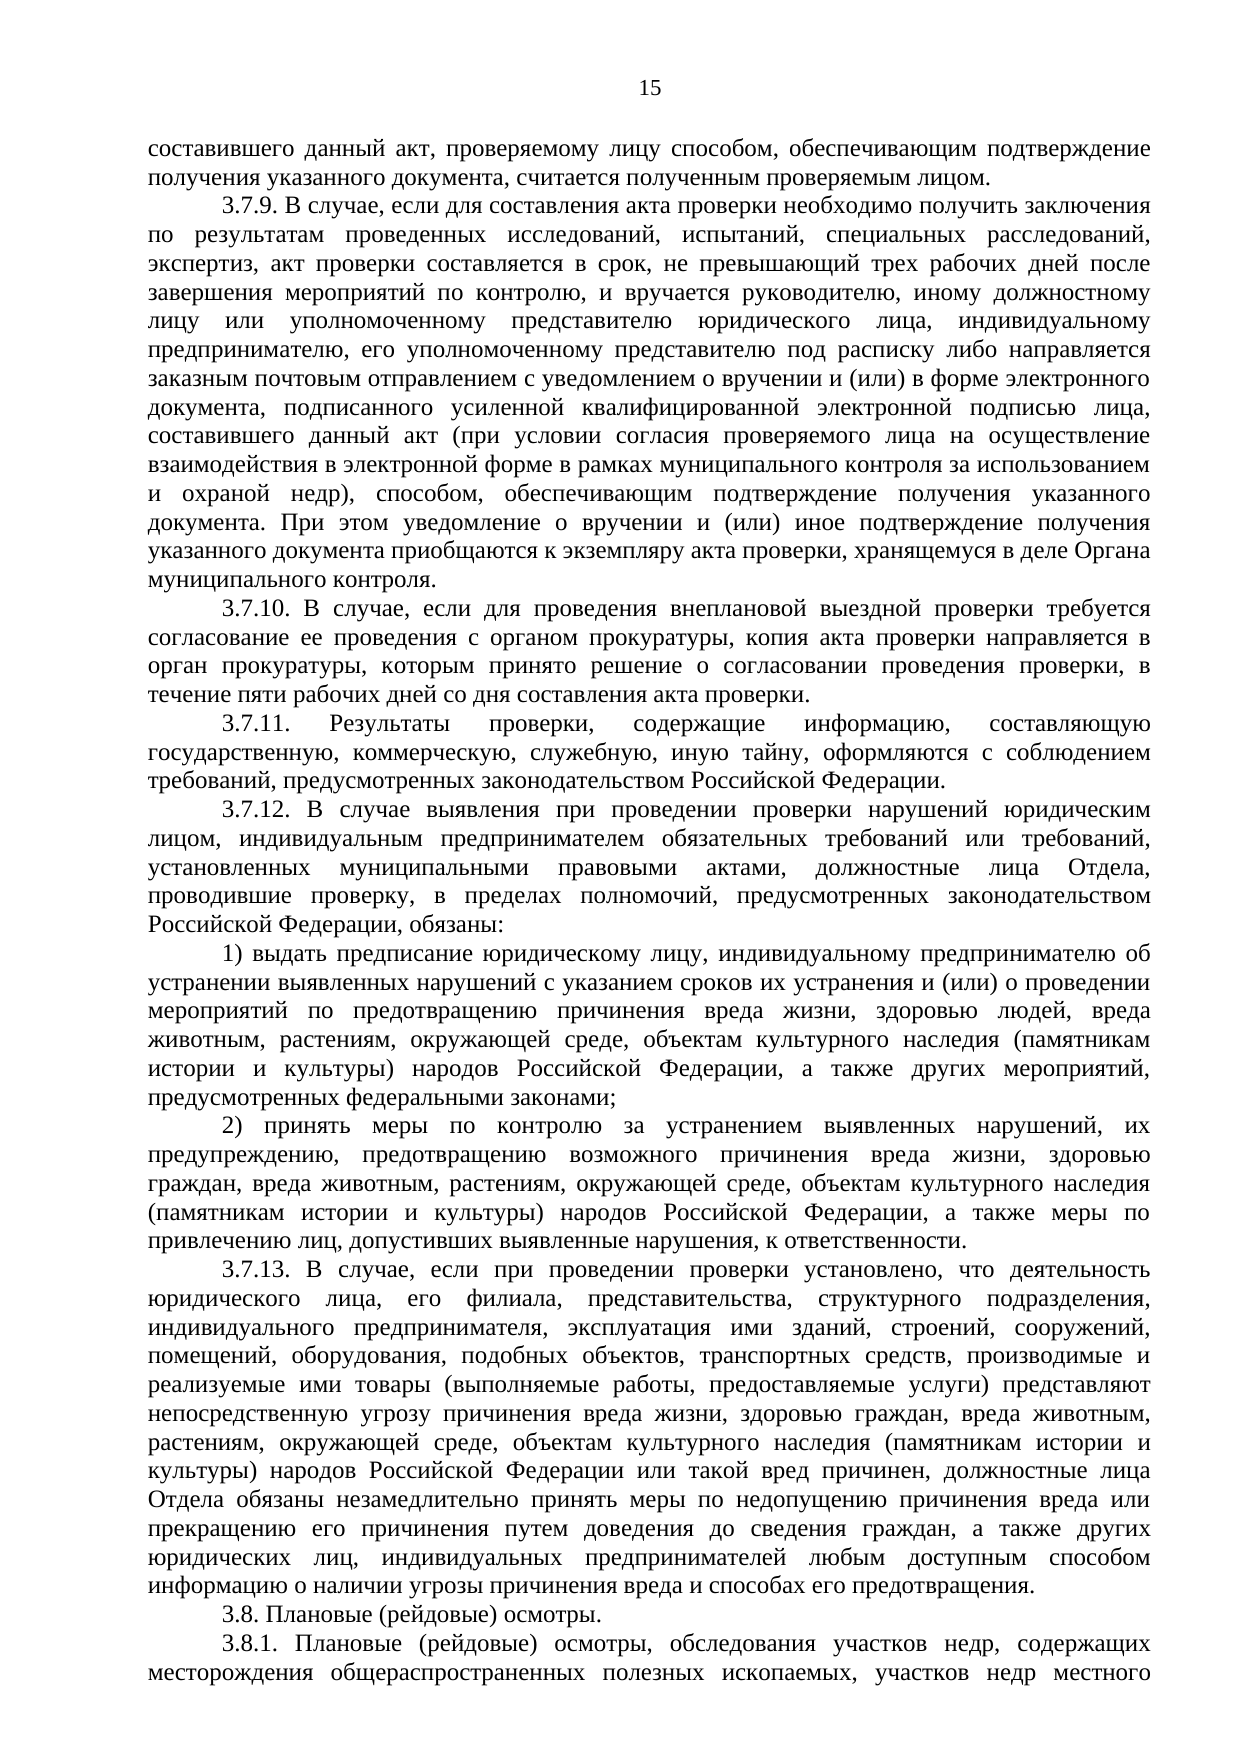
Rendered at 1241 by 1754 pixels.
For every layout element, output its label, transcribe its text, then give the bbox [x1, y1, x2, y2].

text 3.7.11. Результаты проверки, содержащие информацию, составляющую государственную, коммерческую, служебную, иную тайну, оформляются с соблюдением требований, предусмотренных законодательством Российской Федерации. [148, 708, 1152, 794]
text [148, 133, 1152, 190]
text 3.8. Плановые (рейдовые) осмотры. [148, 1599, 1152, 1628]
text 2) принять меры по контролю за устранением выявленных нарушений, их предупреждению, предотвращению возможного причинения вреда жизни, здоровью граждан, вреда животным, растениям, окружающей среде, объектам культурного наследия (памятникам истории и культуры) народов Российской Федерации, а также меры по привлечению лиц, допустивших выявленные нарушения, к ответственности. [148, 1110, 1152, 1254]
text 3.7.10. В случае, если для проведения внеплановой выездной проверки требуется согласование ее проведения с органом прокуратуры, копия акта проверки направляется в орган прокуратуры, которым принято решение о согласовании проведения проверки, в течение пяти рабочих дней со дня составления акта проверки. [148, 593, 1152, 708]
text 3.7.13. В случае, если при проведении проверки установлено, что деятельность юридического лица, его филиала, представительства, структурного подразделения, индивидуального предпринимателя, эксплуатация ими зданий, строений, сооружений, помещений, оборудования, подобных объектов, транспортных средств, производимые и реализуемые ими товары (выполняемые работы, предоставляемые услуги) представляют непосредственную угрозу причинения вреда жизни, здоровью граждан, вреда животным, растениям, окружающей среде, объектам культурного наследия (памятникам истории и культуры) народов Российской Федерации или такой вред причинен, должностные лица Отдела обязаны незамедлительно принять меры по недопущению причинения вреда или прекращению его причинения путем доведения до сведения граждан, а также других юридических лиц, индивидуальных предпринимателей любым доступным способом информацию о наличии угрозы причинения вреда и способах его предотвращения. [148, 1254, 1152, 1599]
text 3.7.9. В случае, если для составления акта проверки необходимо получить заключения по результатам проведенных исследований, испытаний, специальных расследований, экспертиз, акт проверки составляется в срок, не превышающий трех рабочих дней после завершения мероприятий по контролю, и вручается руководителю, иному должностному лицу или уполномоченному представителю юридического лица, индивидуальному предпринимателю, его уполномоченному представителю под расписку либо направляется заказным почтовым отправлением с уведомлением о вручении и (или) в форме электронного документа, подписанного усиленной квалифицированной электронной подписью лица, составившего данный акт (при условии согласия проверяемого лица на осуществление взаимодействия в электронной форме в рамках муниципального контроля за использованием и охраной недр), способом, обеспечивающим подтверждение получения указанного документа. При этом уведомление о вручении и (или) иное подтверждение получения указанного документа приобщаются к экземпляру акта проверки, хранящемуся в деле Органа муниципального контроля. [148, 190, 1152, 593]
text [148, 1628, 1152, 1685]
text 3.7.12. В случае выявления при проведении проверки нарушений юридическим лицом, индивидуальным предпринимателем обязательных требований или требований, установленных муниципальными правовыми актами, должностные лица Отдела, проводившие проверку, в пределах полномочий, предусмотренных законодательством Российской Федерации, обязаны: [148, 794, 1152, 938]
text 1) выдать предписание юридическому лицу, индивидуальному предпринимателю об устранении выявленных нарушений с указанием сроков их устранения и (или) о проведении мероприятий по предотвращению причинения вреда жизни, здоровью людей, вреда животным, растениям, окружающей среде, объектам культурного наследия (памятникам истории и культуры) народов Российской Федерации, а также других мероприятий, предусмотренных федеральными законами; [148, 938, 1152, 1110]
